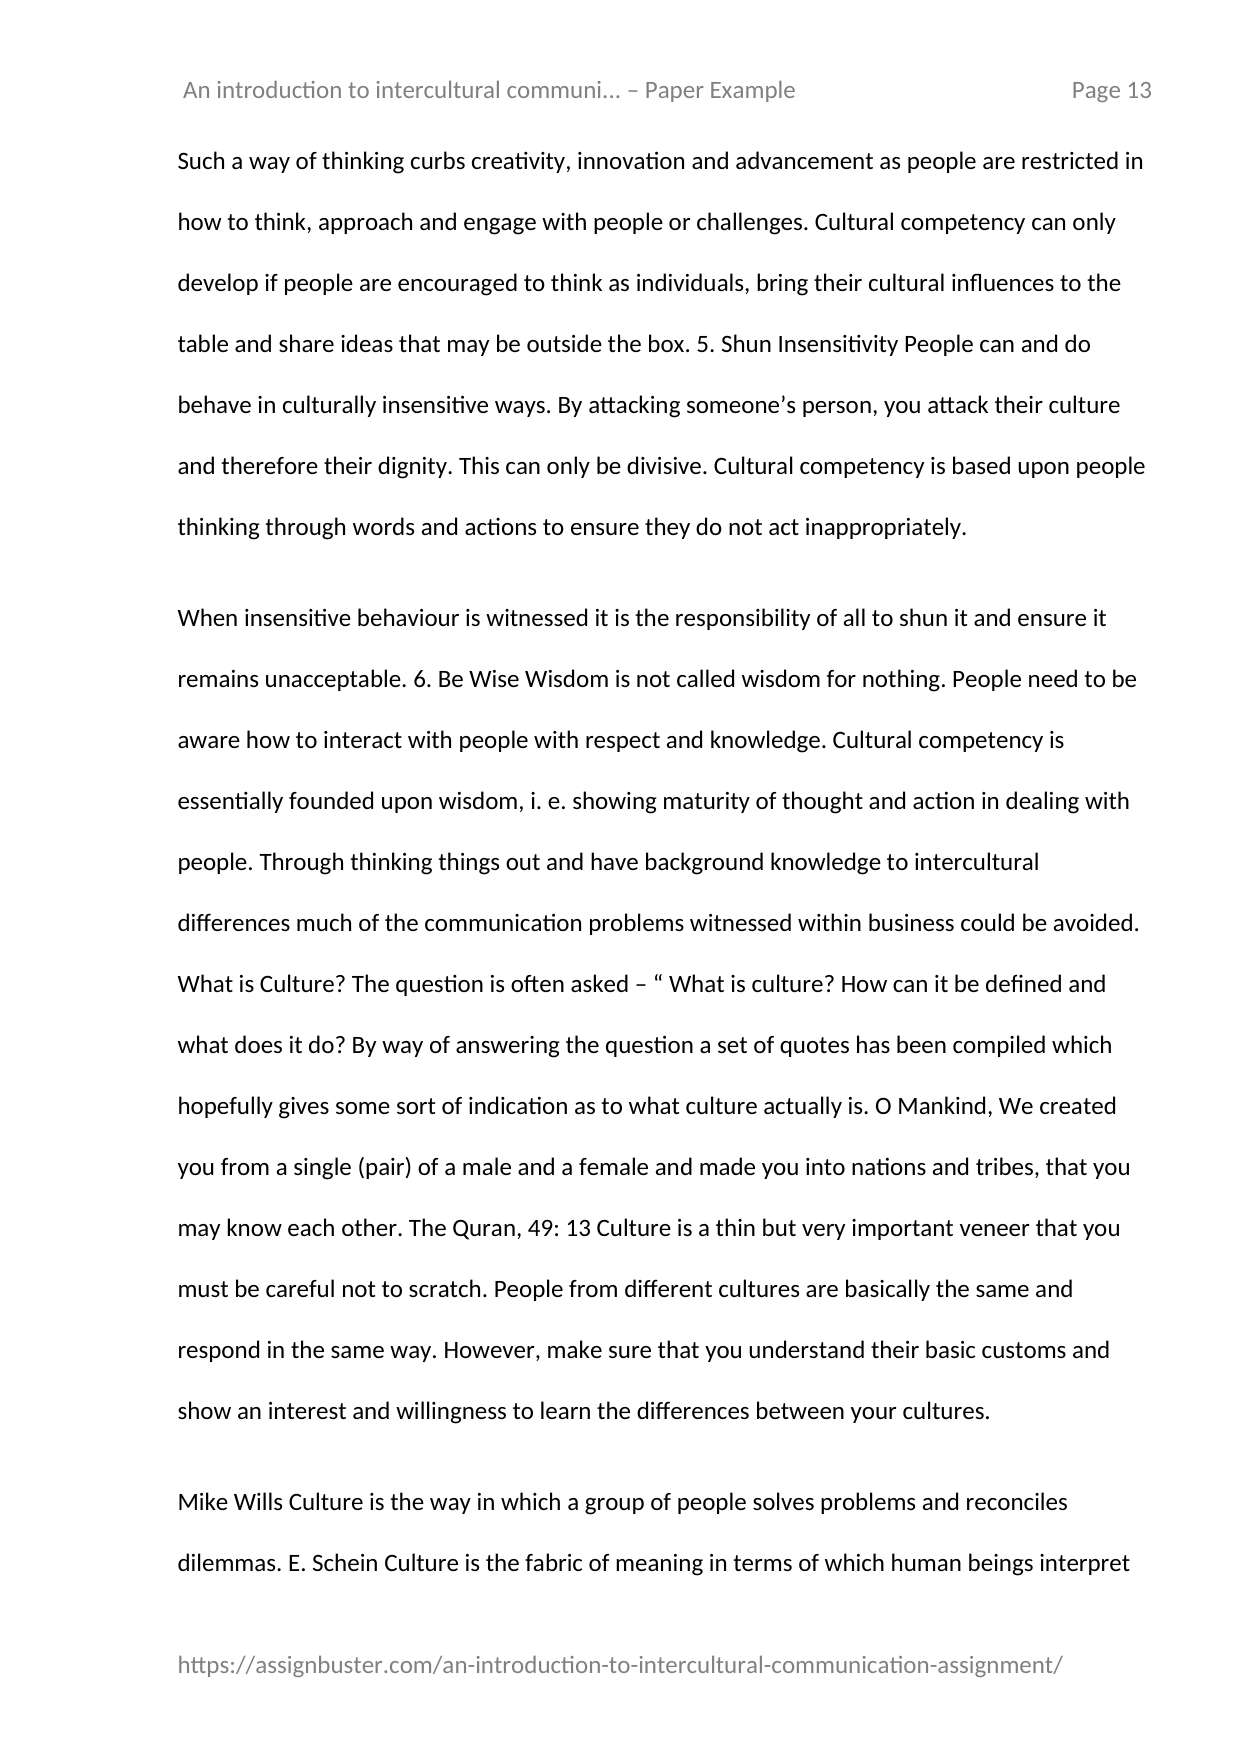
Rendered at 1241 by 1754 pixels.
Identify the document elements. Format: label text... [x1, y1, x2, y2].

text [177, 1486, 1152, 1577]
text When insensitive behaviour is witnessed it is the responsibility of all to shun it and ensure it remains unacceptable. 6. Be Wise Wisdom is not called wisdom for nothing. People need to be aware how to interact with people with respect and knowledge. Cultural competency is essentially founded upon wisdom, i. e. showing maturity of thought and action in dealing with people. Through thinking things out and have background knowledge to intercultural differences much of the communication problems witnessed within business could be avoided. What is Culture? The question is often asked – “ What is culture? How can it be defined and what does it do? By way of answering the question a set of quotes has been compiled which hopefully gives some sort of indication as to what culture actually is. O Mankind, We created you from a single (pair) of a male and a female and made you into nations and tribes, that you may know each other. The Quran, 49: 13 Culture is a thin but very important veneer that you must be careful not to scratch. People from different cultures are basically the same and respond in the same way. However, make sure that you understand their basic customs and show an interest and willingness to learn the differences between your cultures. [177, 602, 1152, 1426]
text Such a way of thinking curbs creativity, innovation and advancement as people are restricted in how to think, approach and engage with people or challenges. Cultural competency can only develop if people are encouraged to think as individuals, bring their cultural influences to the table and share ideas that may be outside the box. 5. Shun Insensitivity People can and do behave in culturally insensitive ways. By attacking someone’s person, you attack their culture and therefore their dignity. This can only be divisive. Cultural competency is based upon people thinking through words and actions to ensure they do not act inappropriately. [177, 145, 1152, 542]
